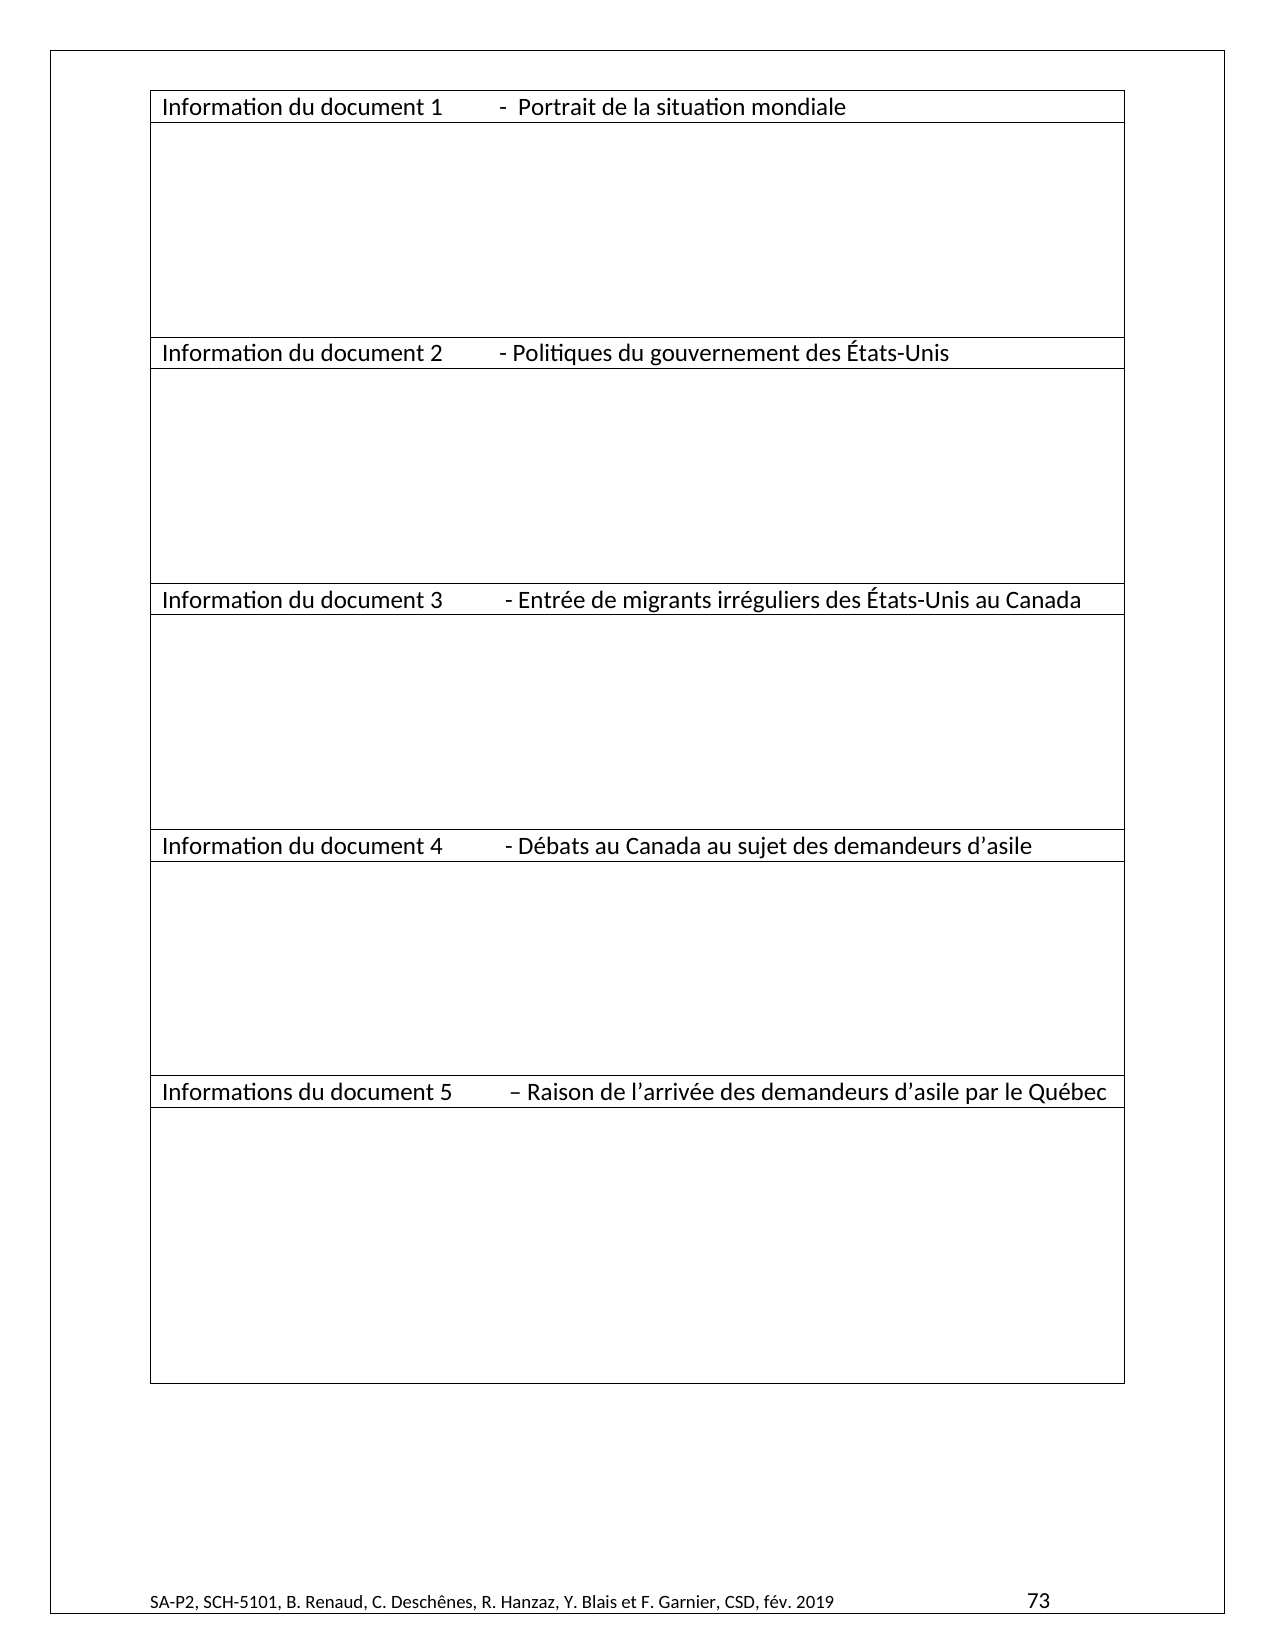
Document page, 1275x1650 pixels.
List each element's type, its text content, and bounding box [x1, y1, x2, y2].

table_cell [151, 1108, 1124, 1383]
table_header Information du document 1 - Portrait de la situation mondiale [151, 91, 1124, 122]
table_cell [151, 369, 1124, 583]
table_cell Informations du document 5 – Raison de l’arrivée des demandeurs d’asile par le Québec [151, 1076, 1124, 1107]
table_cell Information du document 3 - Entrée de migrants irréguliers des États-Unis au Canada [151, 584, 1124, 614]
table_cell [151, 123, 1124, 337]
table_cell Information du document 4 - Débats au Canada au sujet des demandeurs d’asile [151, 830, 1124, 861]
table_cell [151, 862, 1124, 1075]
table_cell [151, 615, 1124, 829]
table_cell Information du document 2 - Politiques du gouvernement des États-Unis [151, 338, 1124, 368]
